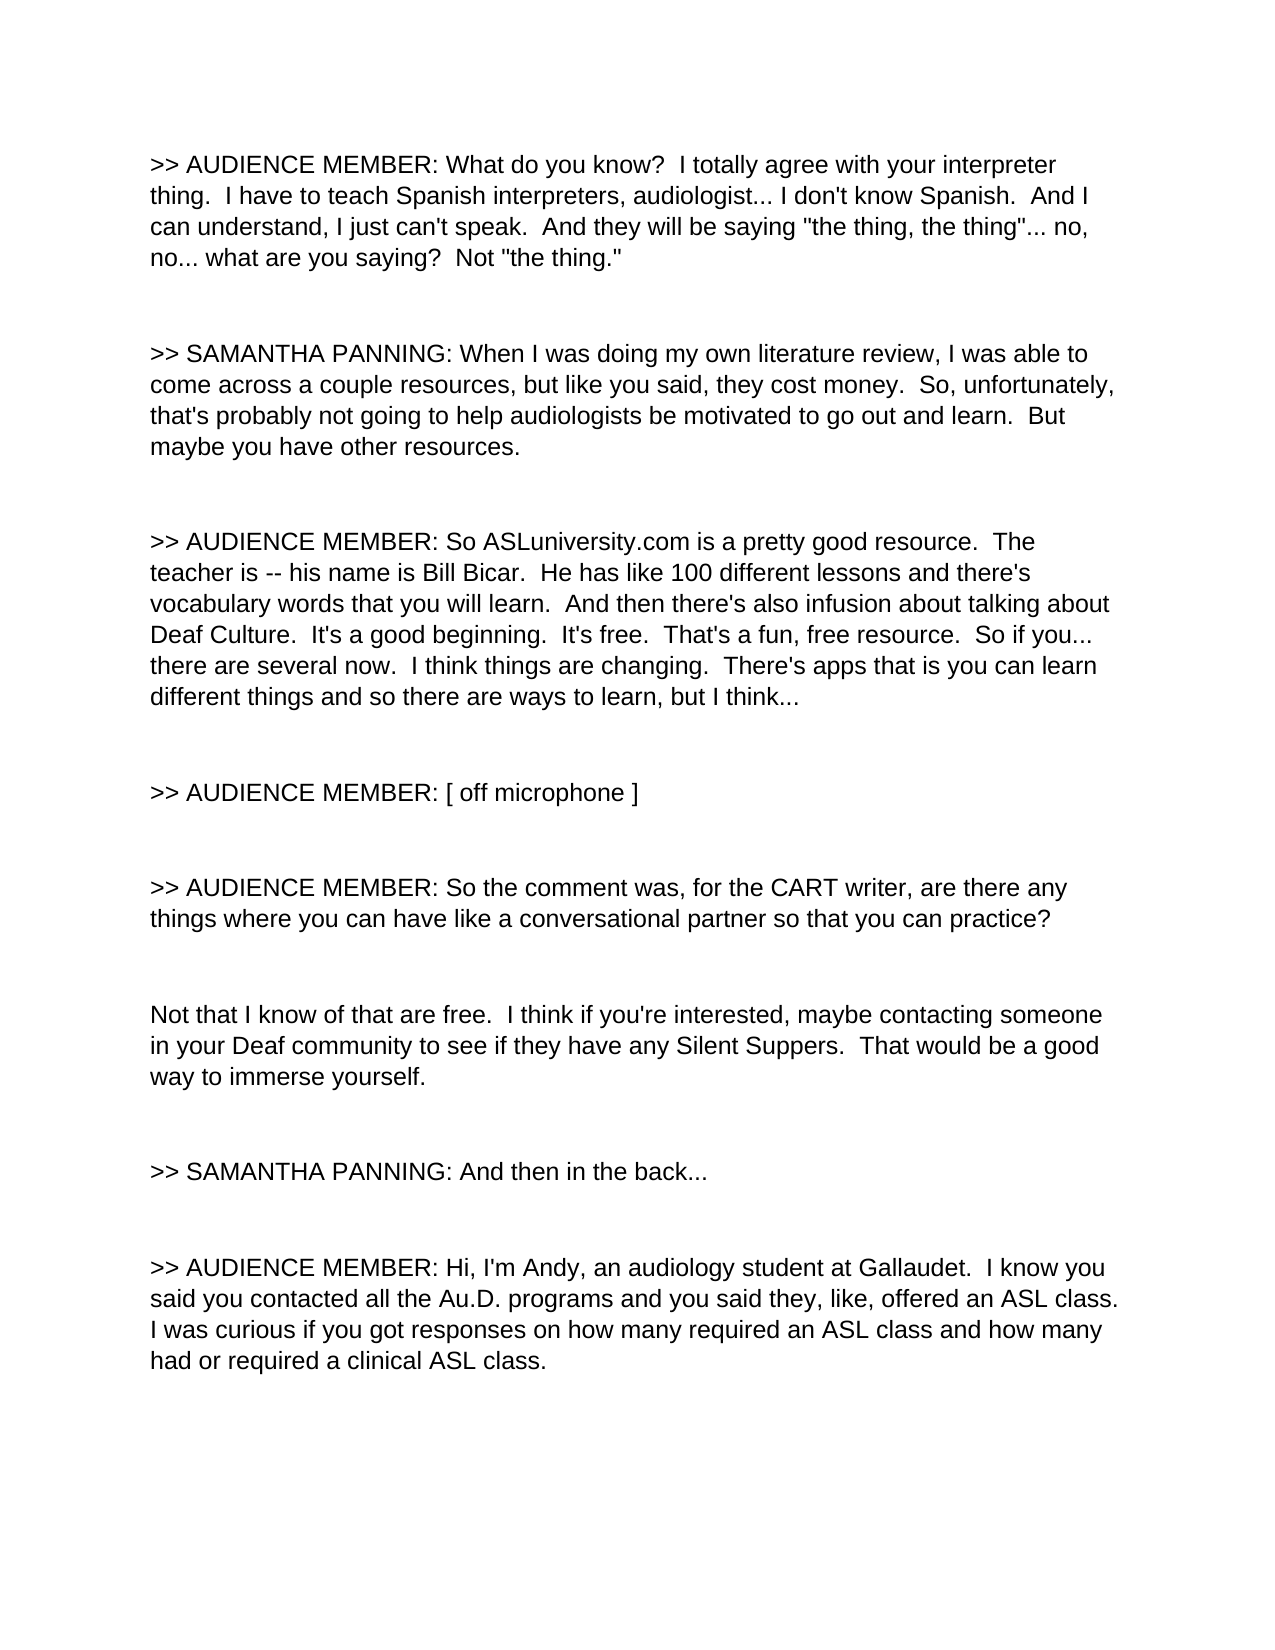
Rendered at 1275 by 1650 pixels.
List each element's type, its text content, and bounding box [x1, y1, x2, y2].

text >> AUDIENCE MEMBER: Hi, I'm Andy, an audiology student at Gallaudet. I know you said you contacted all the Au.D. programs and you said they, like, offered an ASL class. I was curious if you got responses on how many required an ASL class and how many had or required a clinical ASL class. [150, 1252, 1125, 1374]
text >> AUDIENCE MEMBER: [ off microphone ] [150, 778, 1125, 806]
text >> AUDIENCE MEMBER: What do you know? I totally agree with your interpreter thing. I have to teach Spanish interpreters, audiologist... I don't know Spanish. And I can understand, I just can't speak. And they will be saying "the thing, the thing"... no, no... what are you saying? Not "the thing." [150, 150, 1125, 272]
text >> SAMANTHA PANNING: And then in the back... [150, 1157, 1125, 1186]
text >> AUDIENCE MEMBER: So the comment was, for the CART writer, are there any things where you can have like a conversational partner so that you can practice? [150, 873, 1125, 933]
text >> SAMANTHA PANNING: When I was doing my own literature review, I was able to come across a couple resources, but like you said, they cost money. So, unfortunately, that's probably not going to help audiologists be motivated to go out and learn. But maybe you have other resources. [150, 338, 1125, 460]
text >> AUDIENCE MEMBER: So ASLuniversity.com is a pretty good resource. The teacher is -- his name is Bill Bicar. He has like 100 different lessons and there's vocabulary words that you will learn. And then there's also infusion about talking about Deaf Culture. It's a good beginning. It's free. That's a fun, free resource. So if you... there are several now. I think things are changing. There's apps that is you can learn different things and so there are ways to learn, but I think... [150, 527, 1125, 711]
text Not that I know of that are free. I think if you're interested, maybe contacting someone in your Deaf community to see if they have any Silent Suppers. That would be a good way to immerse yourself. [150, 999, 1125, 1090]
